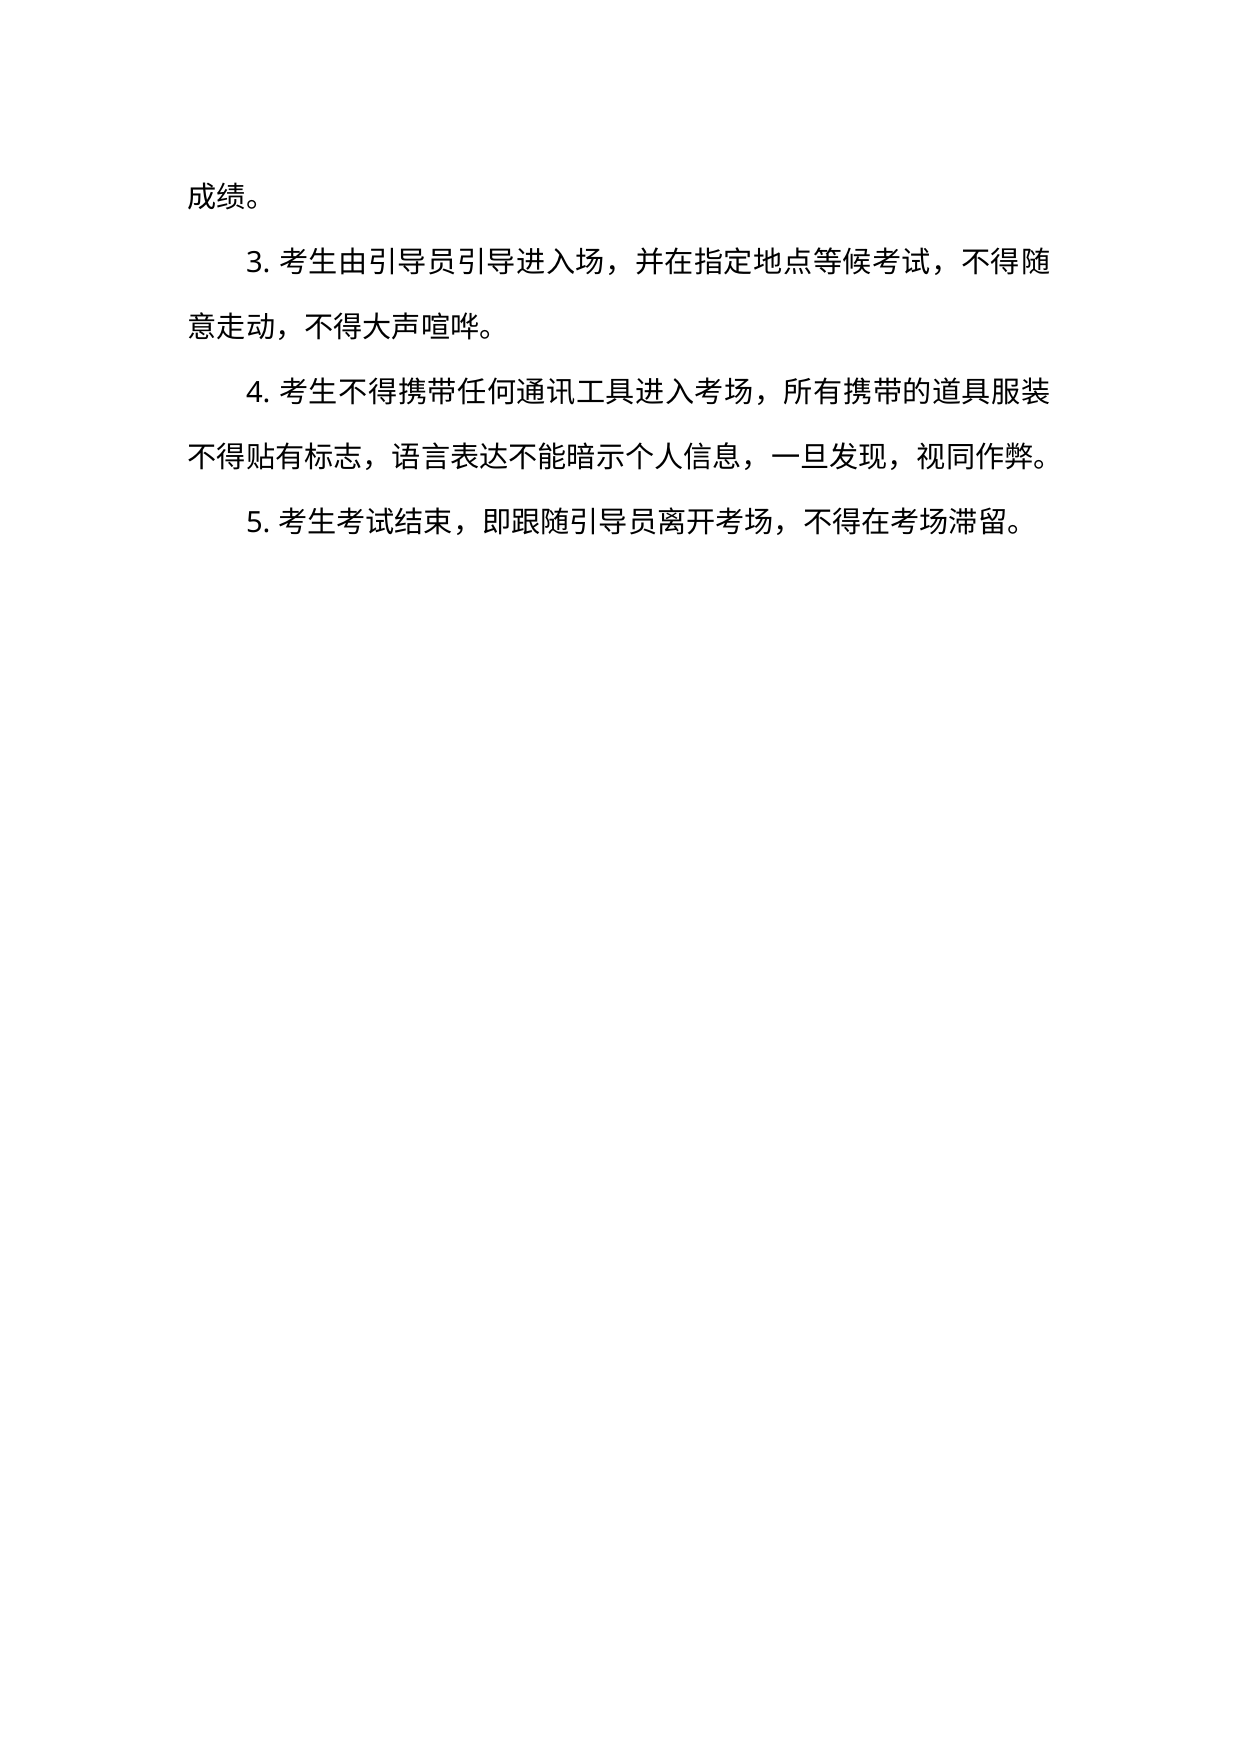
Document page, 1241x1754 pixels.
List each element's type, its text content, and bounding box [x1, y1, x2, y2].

text 5. 考生考试结束，即跟随引导员离开考场，不得在考场滞留。 [187, 487, 1053, 552]
text 3. 考生由引导员引导进入场，并在指定地点等候考试，不得随意走动，不得大声喧哗。 [187, 227, 1053, 357]
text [187, 162, 1053, 227]
text 4. 考生不得携带任何通讯工具进入考场，所有携带的道具服装不得贴有标志，语言表达不能暗示个人信息，一旦发现，视同作弊。 [187, 357, 1053, 487]
